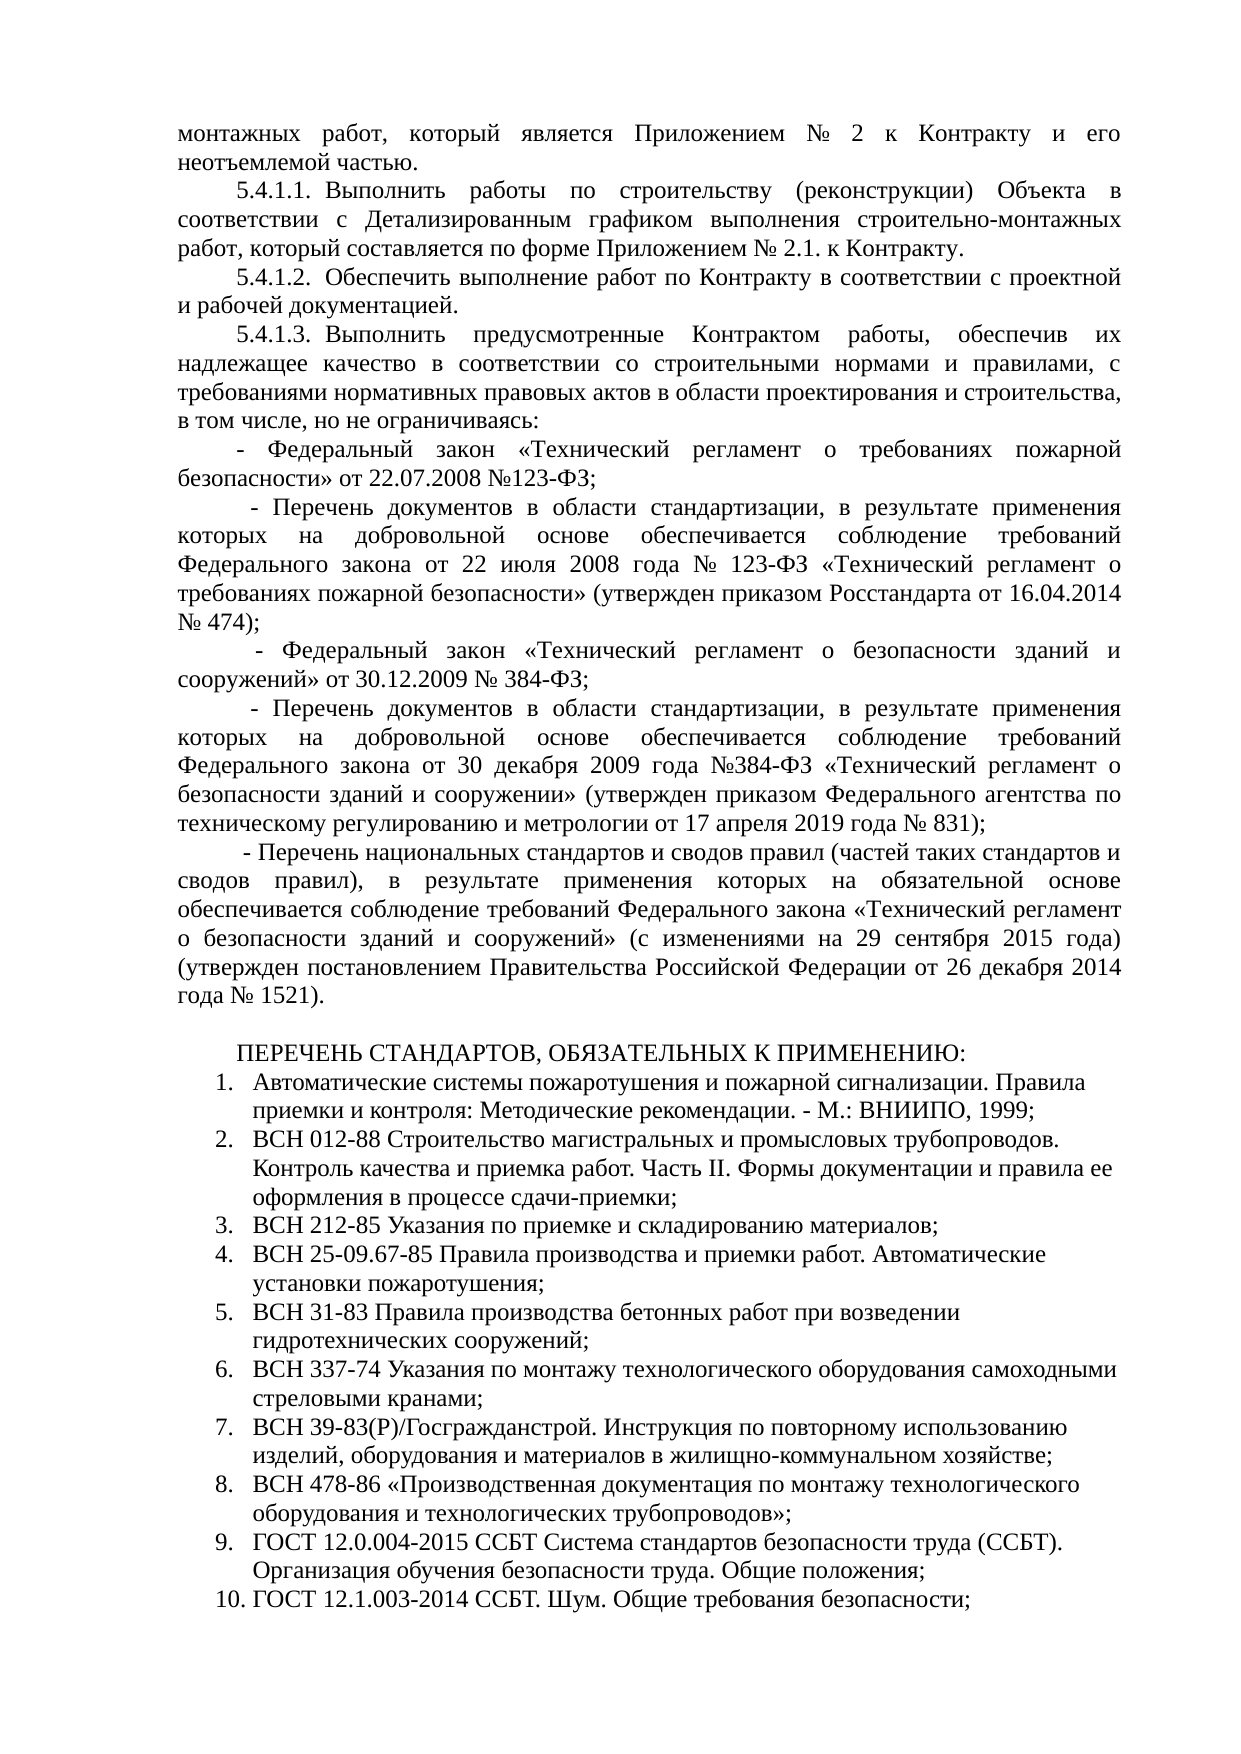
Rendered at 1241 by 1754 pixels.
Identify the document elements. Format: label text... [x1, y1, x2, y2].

list Автоматические системы пожаротушения и пожарной сигнализации. Правила приемки и контроля: Методические рекомендации. - М.: ВНИИПО, 1999; [215, 1067, 1122, 1124]
list ГОСТ 12.1.003-2014 ССБТ. Шум. Общие требования безопасности; [215, 1584, 1122, 1613]
list Выполнить работы по строительству (реконструкции) Объекта в соответствии с Детализированным графиком выполнения строительно-монтажных работ, который составляется по форме Приложением № 2.1. к Контракту. [177, 176, 1122, 262]
list Выполнить предусмотренные Контрактом работы, обеспечив их надлежащее качество в соответствии со строительными нормами и правилами, с требованиями нормативных правовых актов в области проектирования и строительства, в том числе, но не ограничиваясь: [177, 319, 1122, 434]
text - Федеральный закон «Технический регламент о безопасности зданий и сооружений» от 30.12.2009 № 384-ФЗ; [177, 636, 1122, 693]
list ВСН 25-09.67-85 Правила производства и приемки работ. Автоматические установки пожаротушения; [215, 1239, 1122, 1297]
list ГОСТ 12.0.004-2015 ССБТ Система стандартов безопасности труда (ССБТ). Организация обучения безопасности труда. Общие положения; [215, 1527, 1122, 1584]
text - Федеральный закон «Технический регламент о требованиях пожарной безопасности» от 22.07.2008 №123-ФЗ; [177, 434, 1122, 492]
text - Перечень документов в области стандартизации, в результате применения которых на добровольной основе обеспечивается соблюдение требований Федерального закона от 22 июля 2008 года № 123-ФЗ «Технический регламент о требованиях пожарной безопасности» (утвержден приказом Росстандарта от 16.04.2014 № 474); [177, 492, 1122, 636]
list ВСН 337-74 Указания по монтажу технологического оборудования самоходными стреловыми кранами; [215, 1354, 1122, 1412]
text - Перечень национальных стандартов и сводов правил (частей таких стандартов и сводов правил), в результате применения которых на обязательной основе обеспечивается соблюдение требований Федерального закона «Технический регламент о безопасности зданий и сооружений» (с изменениями на 29 сентября 2015 года) (утвержден постановлением Правительства Российской Федерации от 26 декабря 2014 года № 1521). [177, 837, 1122, 1009]
text - Перечень документов в области стандартизации, в результате применения которых на добровольной основе обеспечивается соблюдение требований Федерального закона от 30 декабря 2009 года №384-ФЗ «Технический регламент о безопасности зданий и сооружении» (утвержден приказом Федерального агентства по техническому регулированию и метрологии от 17 апреля 2019 года № 831); [177, 693, 1122, 837]
list Обеспечить выполнение работ по Контракту в соответствии с проектной и рабочей документацией. [177, 262, 1122, 319]
list ВСН 212-85 Указания по приемке и складированию материалов; [215, 1211, 1122, 1239]
list ВСН 31-83 Правила производства бетонных работ при возведении гидротехнических сооружений; [215, 1297, 1122, 1354]
text ПЕРЕЧЕНЬ СТАНДАРТОВ, ОБЯЗАТЕЛЬНЫХ К ПРИМЕНЕНИЮ: [177, 1038, 1122, 1067]
list ВСН 478-86 «Производственная документация по монтажу технологического оборудования и технологических трубопроводов»; [215, 1469, 1122, 1527]
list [177, 118, 1122, 176]
list ВСН 39-83(Р)/Госгражданстрой. Инструкция по повторному использованию изделий, оборудования и материалов в жилищно-коммунальном хозяйстве; [215, 1412, 1122, 1469]
list ВСН 012-88 Строительство магистральных и промысловых трубопроводов. Контроль качества и приемка работ. Часть II. Формы документации и правила ее оформления в процессе сдачи-приемки; [215, 1124, 1122, 1211]
